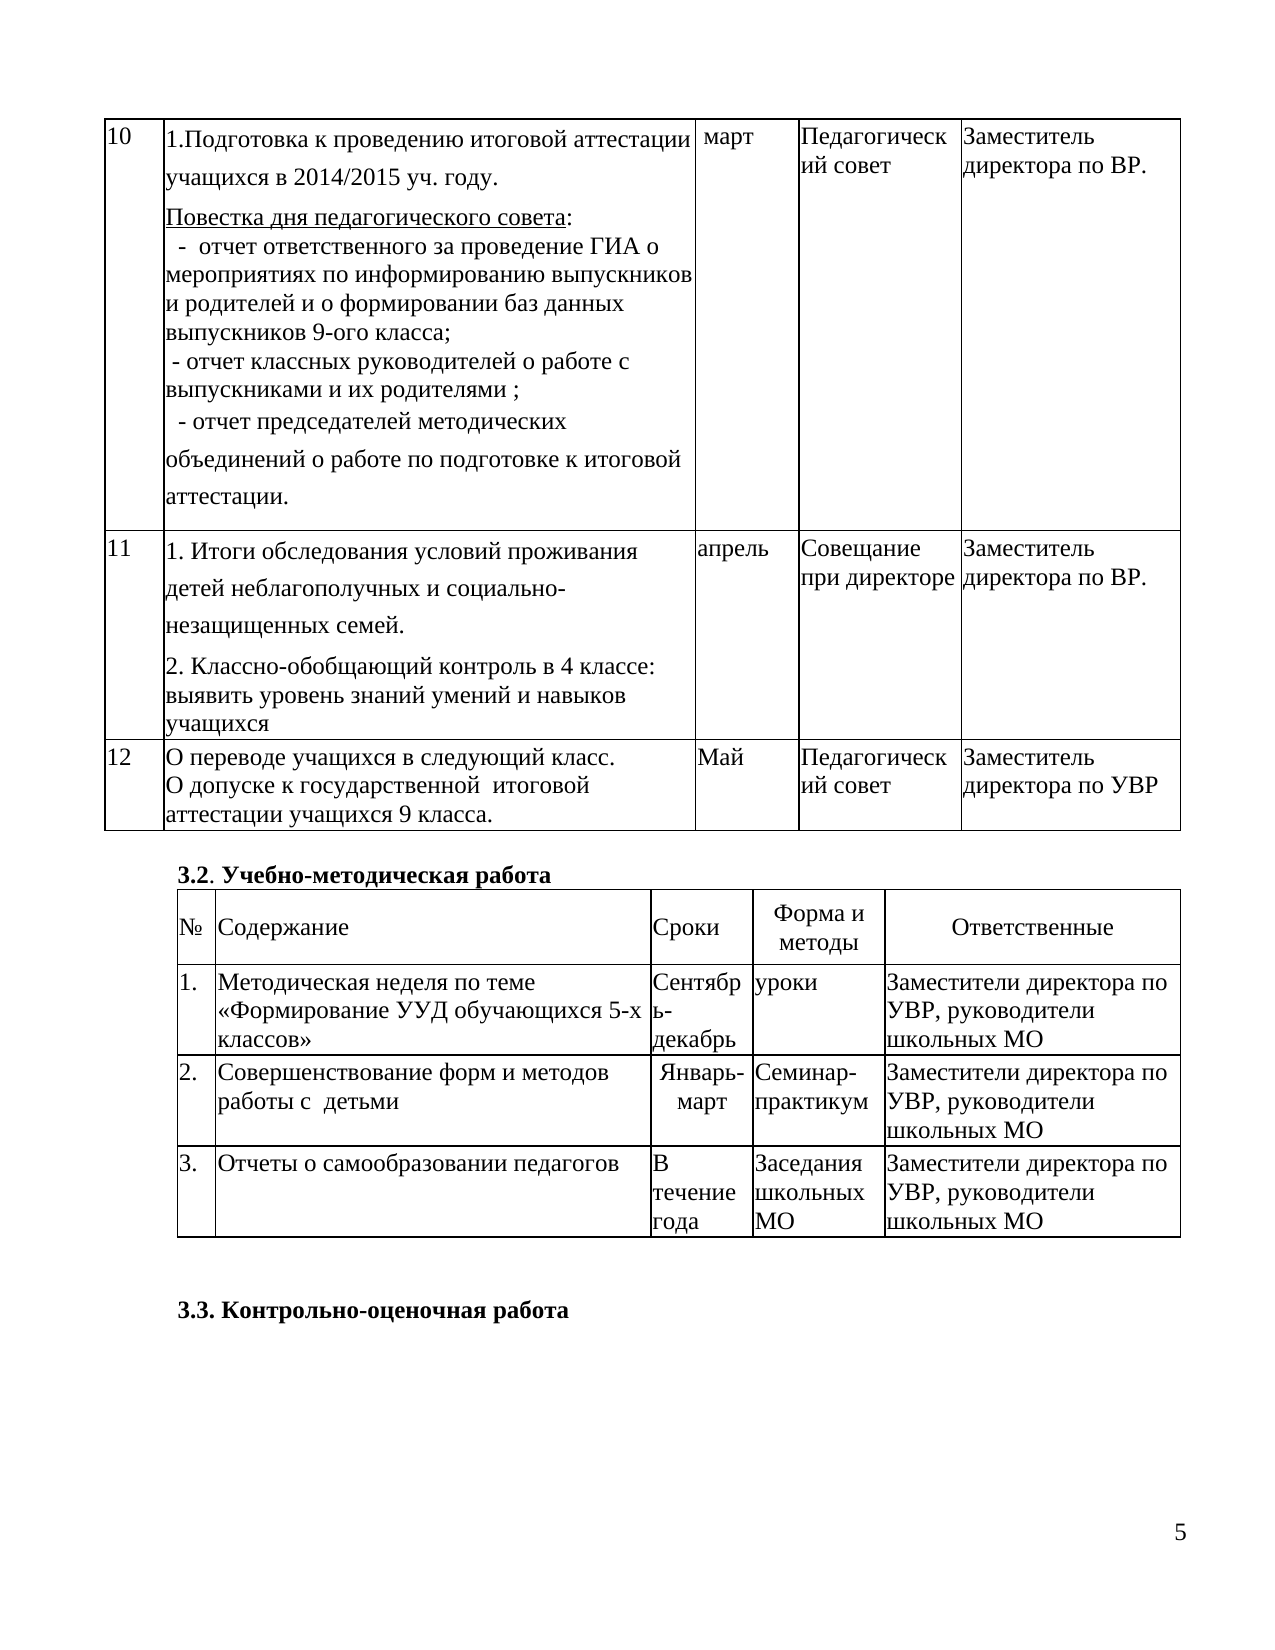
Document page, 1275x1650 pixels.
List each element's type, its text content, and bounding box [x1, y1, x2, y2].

table_cell Заместители директора по УВР, руководители школьных МО [886, 1147, 1180, 1236]
table_cell апрель [696, 531, 798, 739]
table_cell Семинар-практикум [754, 1056, 884, 1145]
table_header Форма и методы [754, 890, 884, 963]
table_cell Отчеты о самообразовании педагогов [216, 1147, 650, 1236]
table_cell Январь-март [652, 1056, 752, 1145]
table_header № [178, 890, 215, 963]
table_cell март [696, 120, 798, 530]
table_cell О переводе учащихся в следующий класс. О допуске к государственной итоговой аттестации учащихся 9 класса. [165, 740, 695, 830]
text 3.3. Контрольно-оценочная работа [177, 1295, 1186, 1324]
table_cell Совершенствование форм и методов работы с детьми [216, 1056, 650, 1145]
table_cell Май [696, 740, 798, 830]
table_cell 10 [106, 120, 163, 530]
table_header Содержание [216, 890, 650, 963]
table_cell Заместитель директора по ВР. [962, 120, 1180, 530]
table_cell 2. [178, 1056, 215, 1145]
table_header Ответственные [886, 890, 1180, 963]
table_cell Сентябрь-декабрь [652, 965, 752, 1054]
table_cell 1. [178, 965, 215, 1054]
table_cell Заместитель директора по УВР [962, 740, 1180, 830]
table_cell уроки [754, 965, 884, 1054]
table_header Сроки [652, 890, 752, 963]
table_cell Совещание при директоре [800, 531, 961, 739]
table_cell Заместители директора по УВР, руководители школьных МО [886, 1056, 1180, 1145]
text 3.2. Учебно-методическая работа [177, 860, 1186, 889]
table_cell 11 [106, 531, 163, 739]
table_cell Заседания школьных МО [754, 1147, 884, 1236]
table_cell В течение года [652, 1147, 752, 1236]
table_cell Методическая неделя по теме «Формирование УУД обучающихся 5-х классов» [216, 965, 650, 1054]
table_cell Заместители директора по УВР, руководители школьных МО [886, 965, 1180, 1054]
table_cell 1. Итоги обследования условий проживания детей неблагополучных и социально-незащищенных семей. 2. Классно-обобщающий контроль в 4 классе: выявить уровень знаний умений и навыков учащихся [165, 531, 695, 739]
table_cell Педагогический совет [800, 740, 961, 830]
table_cell 1.Подготовка к проведению итоговой аттестации учащихся в 2014/2015 уч. году. Повестка дня педагогического совета: - отчет ответственного за проведение ГИА о мероприятиях по информированию выпускников и родителей и о формировании баз данных выпускников 9-ого класса; - отчет классных руководителей о работе с выпускниками и их родителями ; - отчет председателей методических объединений о работе по подготовке к итоговой аттестации. [165, 120, 695, 530]
table_cell Заместитель директора по ВР. [962, 531, 1180, 739]
table_cell 3. [178, 1147, 215, 1236]
table_cell Педагогический совет [800, 120, 961, 530]
table_cell 12 [106, 740, 163, 830]
